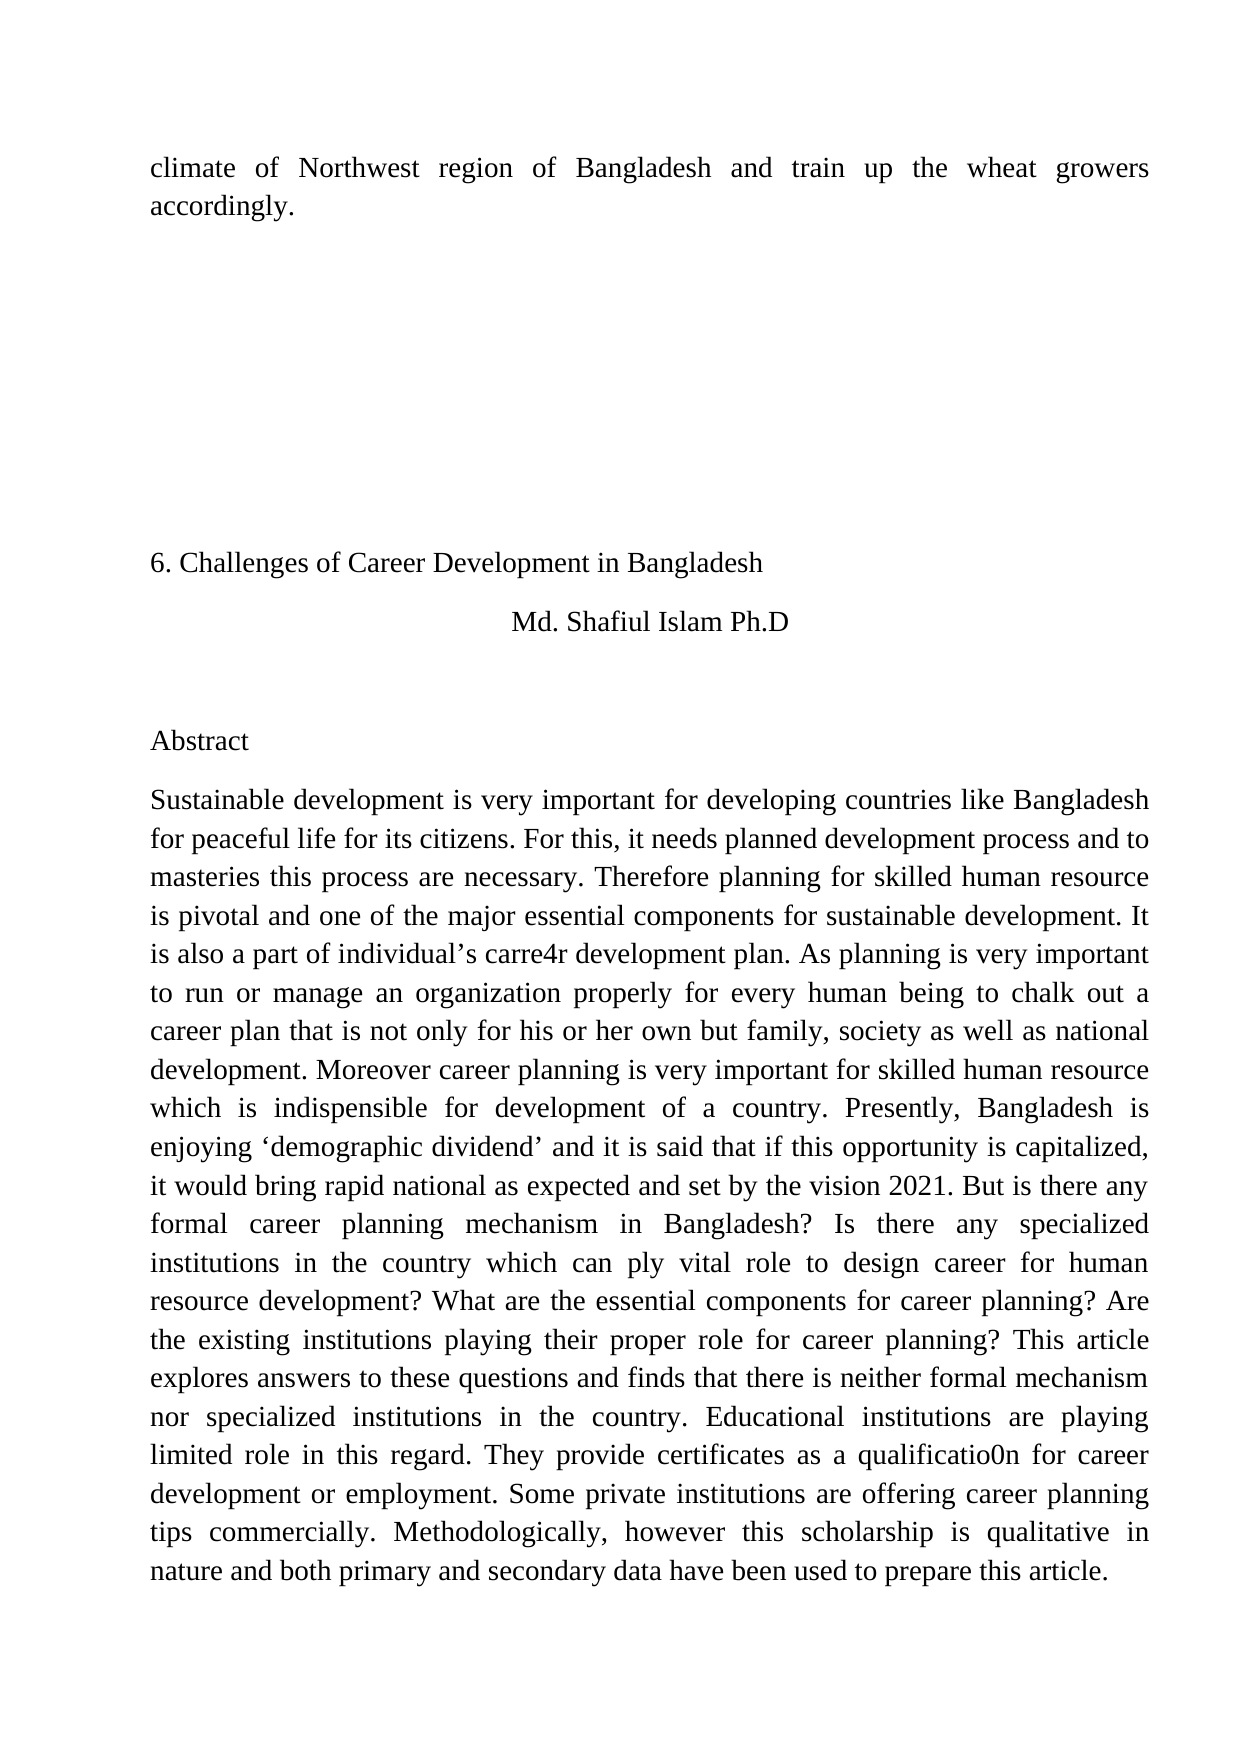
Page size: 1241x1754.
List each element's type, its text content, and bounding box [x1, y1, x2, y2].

text Sustainable development is very important for developing countries like Bangladesh for peaceful life for its citizens. For this, it needs planned development process and to masteries this process are necessary. Therefore planning for skilled human resource is pivotal and one of the major essential components for sustainable development. It is also a part of individual’s carre4r development plan. As planning is very important to run or manage an organization properly for every human being to chalk out a career plan that is not only for his or her own but family, society as well as national development. Moreover career planning is very important for skilled human resource which is indispensible for development of a country. Presently, Bangladesh is enjoying ‘demographic dividend’ and it is said that if this opportunity is capitalized, it would bring rapid national as expected and set by the vision 2021. But is there any formal career planning mechanism in Bangladesh? Is there any specialized institutions in the country which can ply vital role to design career for human resource development? What are the essential components for career planning? Are the existing institutions playing their proper role for career planning? This article explores answers to these questions and finds that there is neither formal mechanism nor specialized institutions in the country. Educational institutions are playing limited role in this regard. They provide certificates as a qualificatio0n for career development or employment. Some private institutions are offering career planning tips commercially. Methodologically, however this scholarship is qualitative in nature and both primary and secondary data have been used to prepare this article. [150, 782, 1150, 1587]
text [150, 150, 1150, 222]
text Md. Shafiul Islam Ph.D [150, 604, 1150, 638]
text Abstract [150, 723, 1150, 756]
text 6. Challenges of Career Development in Bangladesh [150, 545, 1150, 578]
